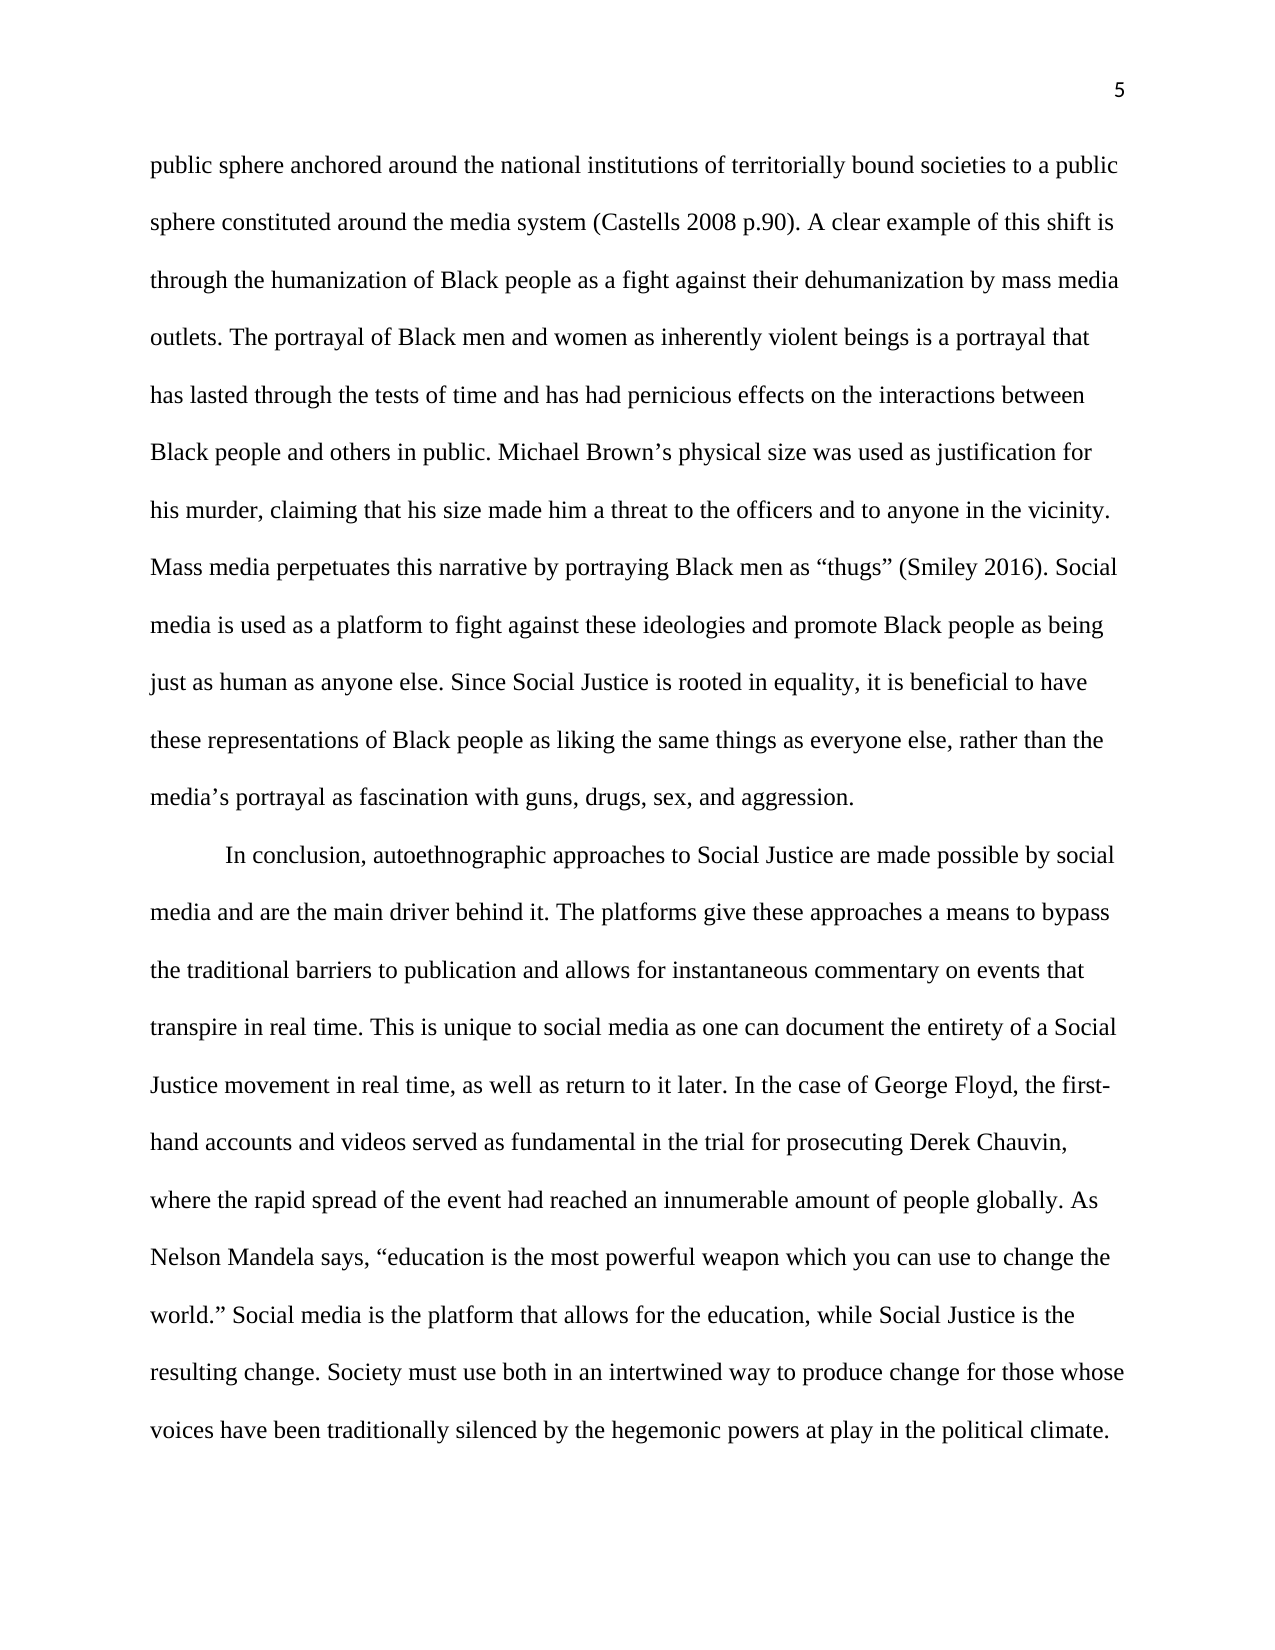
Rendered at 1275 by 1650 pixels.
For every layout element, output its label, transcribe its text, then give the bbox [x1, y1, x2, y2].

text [150, 150, 1125, 811]
text In conclusion, autoethnographic approaches to Social Justice are made possible by social media and are the main driver behind it. The platforms give these approaches a means to bypass the traditional barriers to publication and allows for instantaneous commentary on events that transpire in real time. This is unique to social media as one can document the entirety of a Social Justice movement in real time, as well as return to it later. In the case of George Floyd, the first-hand accounts and videos served as fundamental in the trial for prosecuting Derek Chauvin, where the rapid spread of the event had reached an innumerable amount of people globally. As Nelson Mandela says, “education is the most powerful weapon which you can use to change the world.” Social media is the platform that allows for the education, while Social Justice is the resulting change. Society must use both in an intertwined way to produce change for those whose voices have been traditionally silenced by the hegemonic powers at play in the political climate. [150, 840, 1125, 1444]
